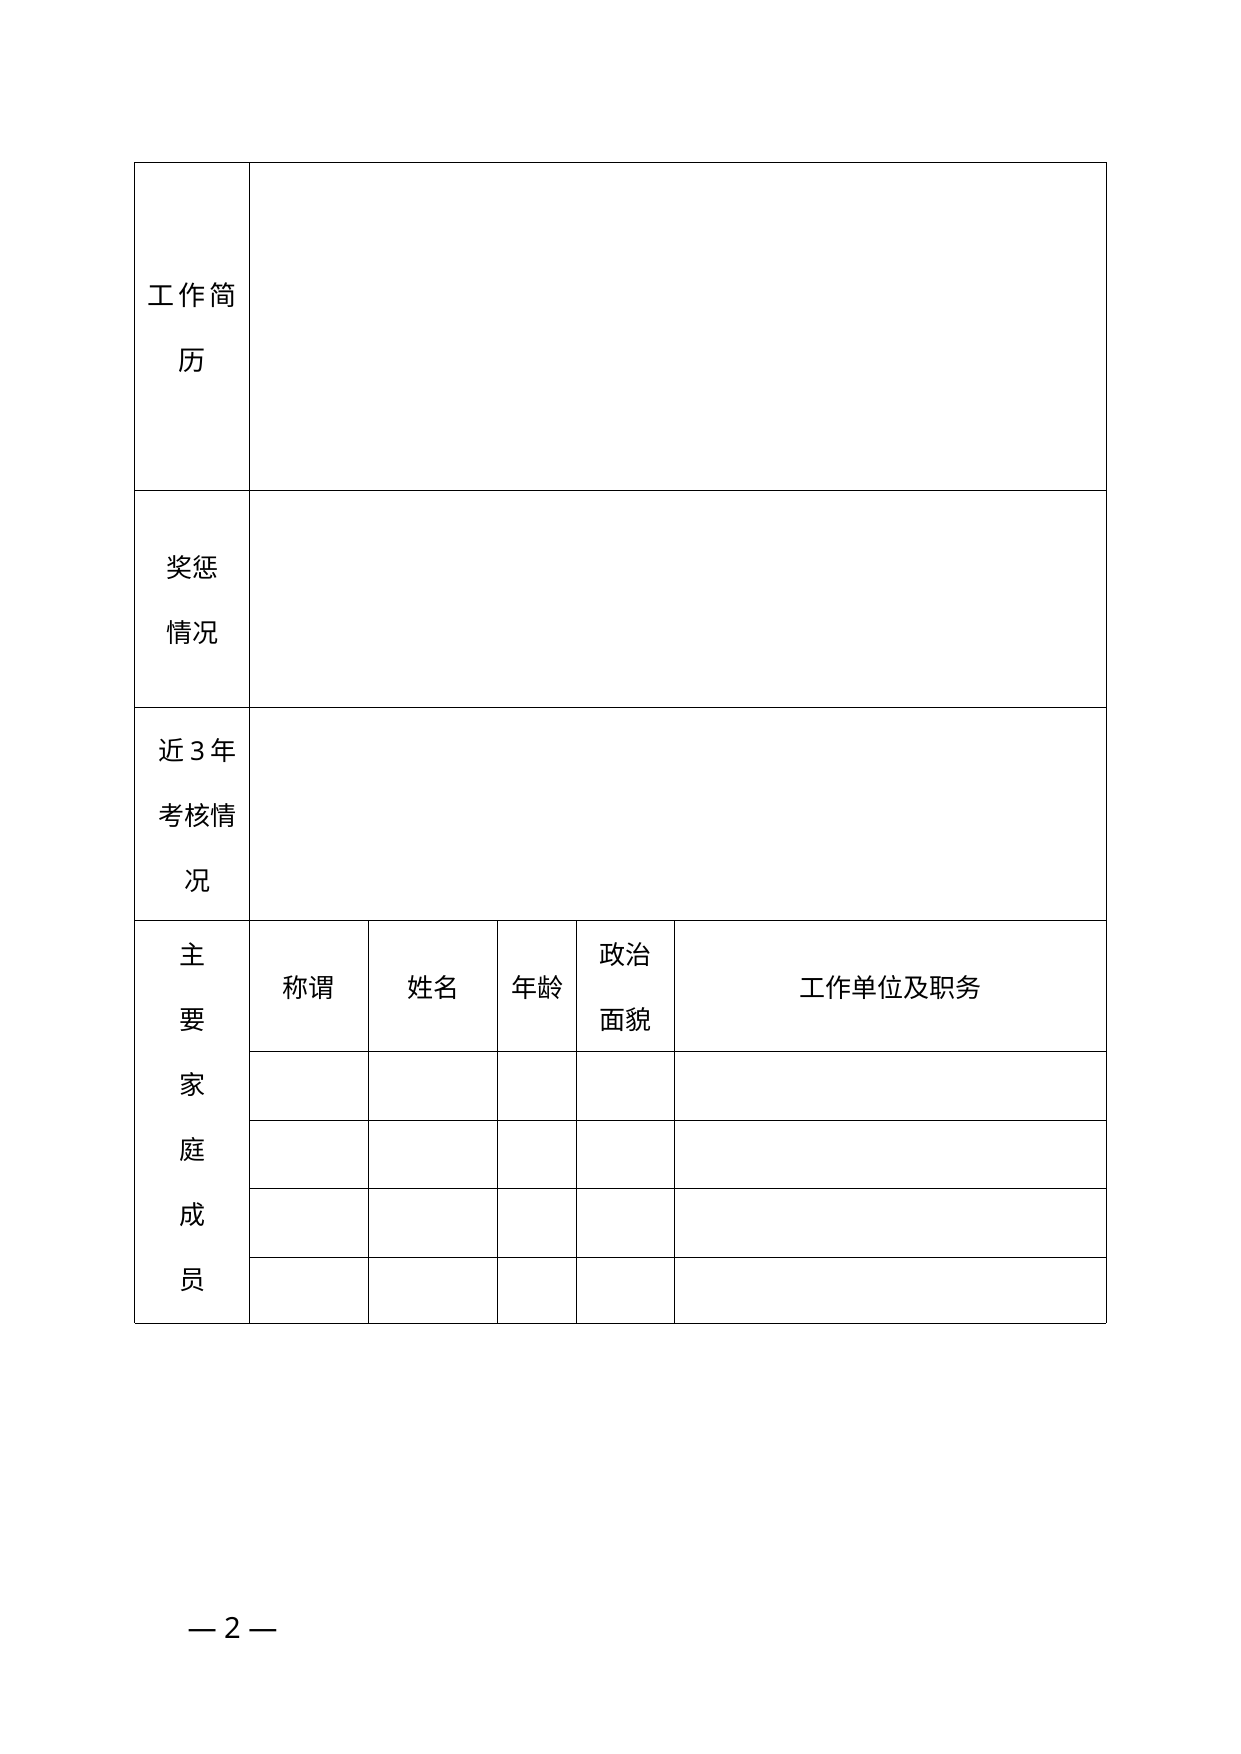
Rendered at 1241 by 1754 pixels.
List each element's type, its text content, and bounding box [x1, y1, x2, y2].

table_cell [250, 1052, 368, 1119]
table_cell 姓名 [369, 921, 497, 1051]
table_cell [498, 1258, 576, 1323]
table_cell 主 要 家 庭 成 员 及 社 会 关 系 [135, 921, 249, 1323]
table_cell [250, 163, 1106, 489]
table_cell [577, 1189, 674, 1257]
table_cell [577, 1258, 674, 1323]
table_cell [369, 1052, 497, 1119]
table_cell [369, 1189, 497, 1257]
table_cell [250, 708, 1106, 920]
table_cell [369, 1258, 497, 1323]
table_cell 称谓 [250, 921, 368, 1051]
table_cell [250, 1258, 368, 1323]
table_cell 政治面貌 [577, 921, 674, 1051]
table_cell 工作单位及职务 [675, 921, 1106, 1051]
table_cell [369, 1121, 497, 1188]
table_cell [250, 1189, 368, 1257]
table_cell [675, 1189, 1106, 1257]
table_cell [498, 1121, 576, 1188]
table_cell 工作简历 [135, 163, 249, 489]
table_cell 年龄 [498, 921, 576, 1051]
table_cell [577, 1052, 674, 1119]
table_cell [675, 1258, 1106, 1323]
table_cell [250, 491, 1106, 707]
table_cell [675, 1121, 1106, 1188]
table_cell [498, 1189, 576, 1257]
table_cell 近3年考核情况 [135, 708, 249, 920]
table_cell [250, 1121, 368, 1188]
table_cell [577, 1121, 674, 1188]
table_cell 奖惩 情况 [135, 491, 249, 707]
table_cell [675, 1052, 1106, 1119]
table_cell [498, 1052, 576, 1119]
